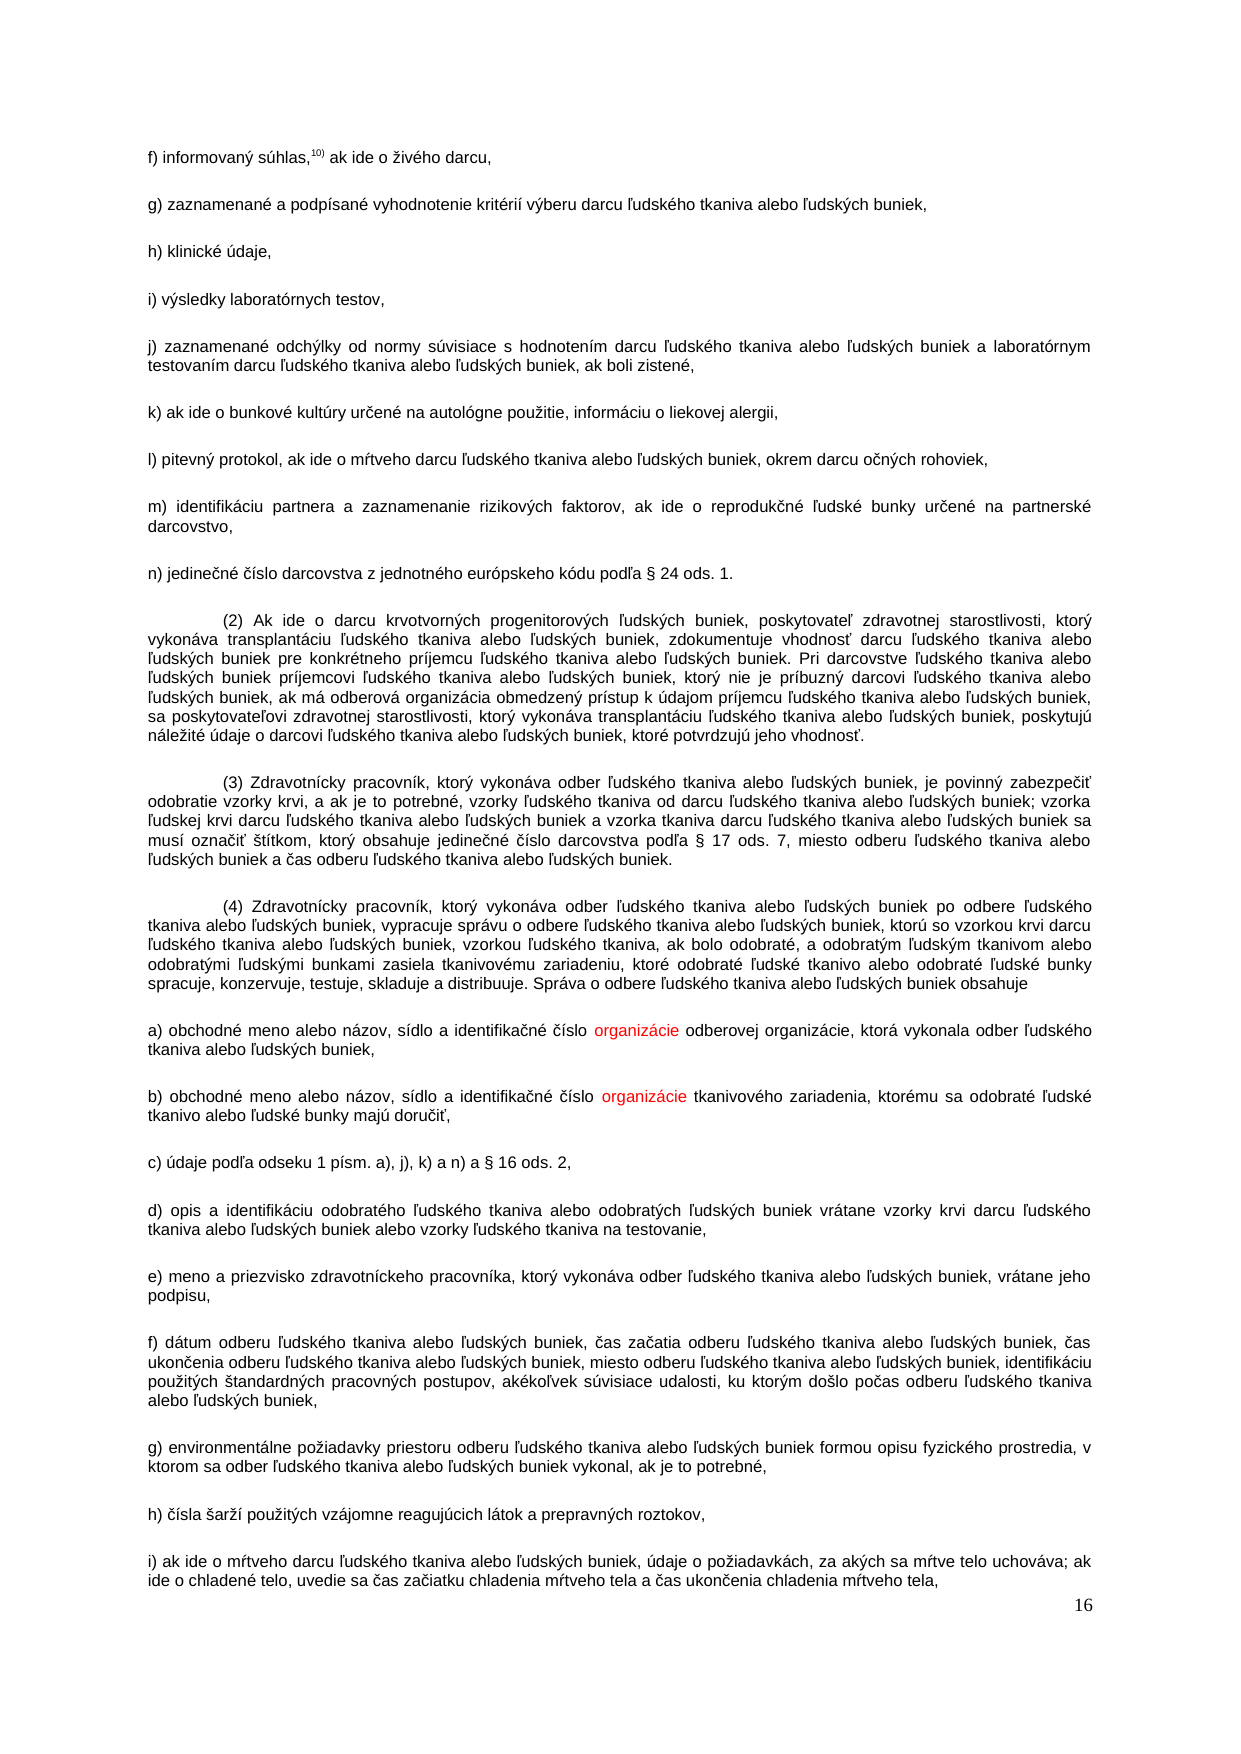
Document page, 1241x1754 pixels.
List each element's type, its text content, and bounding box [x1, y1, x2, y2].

text f) dátum odberu ľudského tkaniva alebo ľudských buniek, čas začatia odberu ľudského tkaniva alebo ľudských buniek, čas ukončenia odberu ľudského tkaniva alebo ľudských buniek, miesto odberu ľudského tkaniva alebo ľudských buniek, identifikáciu použitých štandardných pracovných postupov, akékoľvek súvisiace udalosti, ku ktorým došlo počas odberu ľudského tkaniva alebo ľudských buniek, [148, 1333, 1092, 1410]
text d) opis a identifikáciu odobratého ľudského tkaniva alebo odobratých ľudských buniek vrátane vzorky krvi darcu ľudského tkaniva alebo ľudských buniek alebo vzorky ľudského tkaniva na testovanie, [148, 1201, 1092, 1239]
text i) ak ide o mŕtveho darcu ľudského tkaniva alebo ľudských buniek, údaje o požiadavkách, za akých sa mŕtve telo uchováva; ak ide o chladené telo, uvedie sa čas začiatku chladenia mŕtveho tela a čas ukončenia chladenia mŕtveho tela, [148, 1551, 1092, 1590]
text g) environmentálne požiadavky priestoru odberu ľudského tkaniva alebo ľudských buniek formou opisu fyzického prostredia, v ktorom sa odber ľudského tkaniva alebo ľudských buniek vykonal, ak je to potrebné, [148, 1438, 1092, 1476]
text j) zaznamenané odchýlky od normy súvisiace s hodnotením darcu ľudského tkaniva alebo ľudských buniek a laboratórnym testovaním darcu ľudského tkaniva alebo ľudských buniek, ak boli zistené, [148, 336, 1092, 375]
text m) identifikáciu partnera a zaznamenanie rizikových faktorov, ak ide o reprodukčné ľudské bunky určené na partnerské darcovstvo, [148, 497, 1092, 536]
text b) obchodné meno alebo názov, sídlo a identifikačné číslo organizácie tkanivového zariadenia, ktorému sa odobraté ľudské tkanivo alebo ľudské bunky majú doručiť, [148, 1087, 1092, 1125]
text i) výsledky laboratórnych testov, [148, 289, 1092, 308]
text (2) Ak ide o darcu krvotvorných progenitorových ľudských buniek, poskytovateľ zdravotnej starostlivosti, ktorý vykonáva transplantáciu ľudského tkaniva alebo ľudských buniek, zdokumentuje vhodnosť darcu ľudského tkaniva alebo ľudských buniek pre konkrétneho príjemcu ľudského tkaniva alebo ľudských buniek. Pri darcovstve ľudského tkaniva alebo ľudských buniek príjemcovi ľudského tkaniva alebo ľudských buniek, ktorý nie je príbuzný darcovi ľudského tkaniva alebo ľudských buniek, ak má odberová organizácia obmedzený prístup k údajom príjemcu ľudského tkaniva alebo ľudských buniek, sa poskytovateľovi zdravotnej starostlivosti, ktorý vykonáva transplantáciu ľudského tkaniva alebo ľudských buniek, poskytujú náležité údaje o darcovi ľudského tkaniva alebo ľudských buniek, ktoré potvrdzujú jeho vhodnosť. [148, 611, 1092, 745]
text c) údaje podľa odseku 1 písm. a), j), k) a n) a § 16 ods. 2, [148, 1153, 1092, 1172]
text k) ak ide o bunkové kultúry určené na autológne použitie, informáciu o liekovej alergii, [148, 403, 1092, 422]
text f) informovaný súhlas,10) ak ide o živého darcu, [148, 148, 1092, 167]
text (3) Zdravotnícky pracovník, ktorý vykonáva odber ľudského tkaniva alebo ľudských buniek, je povinný zabezpečiť odobratie vzorky krvi, a ak je to potrebné, vzorky ľudského tkaniva od darcu ľudského tkaniva alebo ľudských buniek; vzorka ľudskej krvi darcu ľudského tkaniva alebo ľudských buniek a vzorka tkaniva darcu ľudského tkaniva alebo ľudských buniek sa musí označiť štítkom, ktorý obsahuje jedinečné číslo darcovstva podľa § 17 ods. 7, miesto odberu ľudského tkaniva alebo ľudských buniek a čas odberu ľudského tkaniva alebo ľudských buniek. [148, 773, 1092, 869]
text l) pitevný protokol, ak ide o mŕtveho darcu ľudského tkaniva alebo ľudských buniek, okrem darcu očných rohoviek, [148, 450, 1092, 469]
text h) klinické údaje, [148, 242, 1092, 261]
text h) čísla šarží použitých vzájomne reagujúcich látok a prepravných roztokov, [148, 1504, 1092, 1523]
text a) obchodné meno alebo názov, sídlo a identifikačné číslo organizácie odberovej organizácie, ktorá vykonala odber ľudského tkaniva alebo ľudských buniek, [148, 1021, 1092, 1059]
text e) meno a priezvisko zdravotníckeho pracovníka, ktorý vykonáva odber ľudského tkaniva alebo ľudských buniek, vrátane jeho podpisu, [148, 1267, 1092, 1305]
text g) zaznamenané a podpísané vyhodnotenie kritérií výberu darcu ľudského tkaniva alebo ľudských buniek, [148, 195, 1092, 214]
text n) jedinečné číslo darcovstva z jednotného európskeho kódu podľa § 24 ods. 1. [148, 563, 1092, 583]
text (4) Zdravotnícky pracovník, ktorý vykonáva odber ľudského tkaniva alebo ľudských buniek po odbere ľudského tkaniva alebo ľudských buniek, vypracuje správu o odbere ľudského tkaniva alebo ľudských buniek, ktorú so vzorkou krvi darcu ľudského tkaniva alebo ľudských buniek, vzorkou ľudského tkaniva, ak bolo odobraté, a odobratým ľudským tkanivom alebo odobratými ľudskými bunkami zasiela tkanivovému zariadeniu, ktoré odobraté ľudské tkanivo alebo odobraté ľudské bunky spracuje, konzervuje, testuje, skladuje a distribuuje. Správa o odbere ľudského tkaniva alebo ľudských buniek obsahuje [148, 897, 1092, 993]
